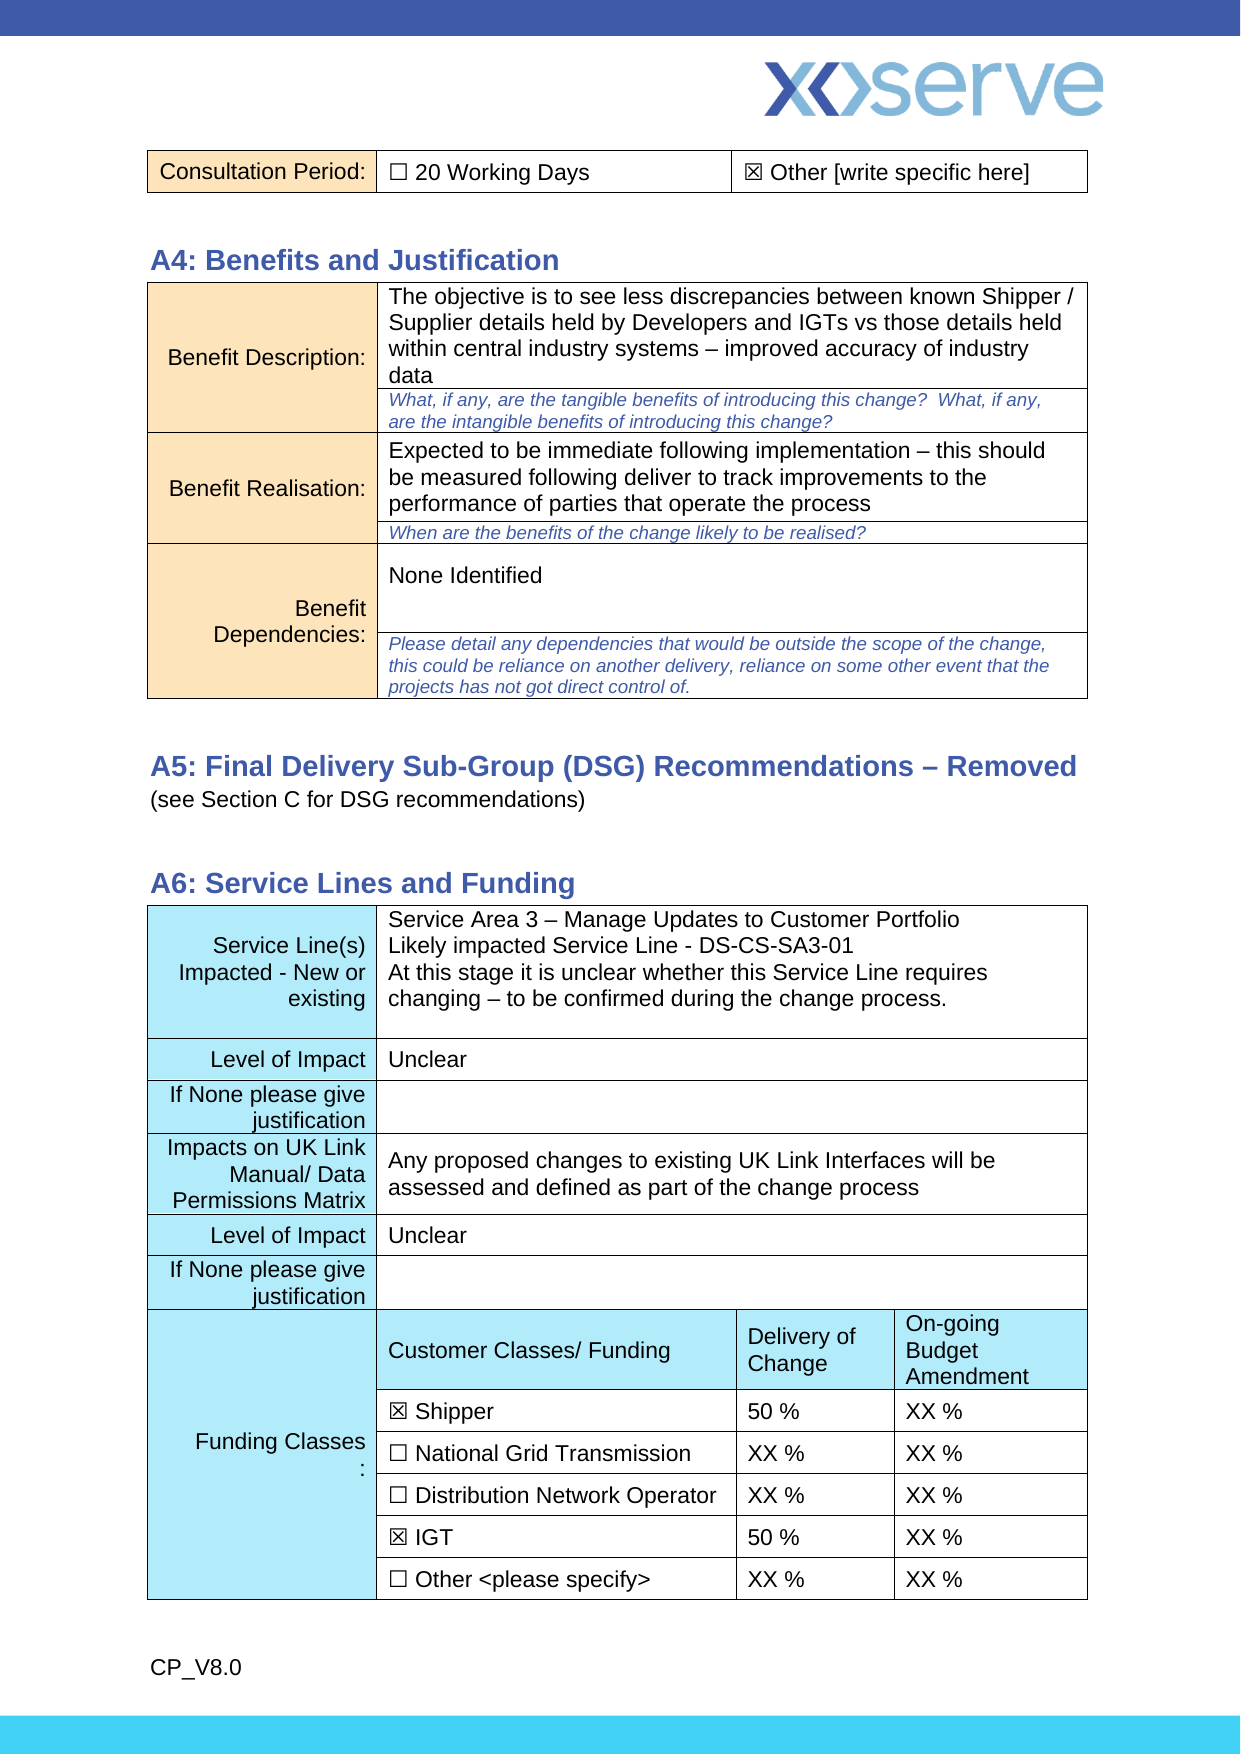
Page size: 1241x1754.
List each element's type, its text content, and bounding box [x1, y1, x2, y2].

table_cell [148, 151, 376, 192]
table_cell Customer Classes/ Funding [377, 1310, 736, 1389]
table_cell Any proposed changes to existing UK Link Interfaces will be assessed and defined as part of the change process [377, 1134, 1087, 1213]
table_cell Shipper [377, 1390, 736, 1431]
table_cell Other <please specify> [377, 1558, 736, 1599]
table_cell Benefit Dependencies: [148, 544, 377, 698]
table_cell XX % [737, 1474, 894, 1515]
table_cell Impacts on UK Link Manual/ Data Permissions Matrix [148, 1134, 376, 1213]
table_cell XX % [895, 1474, 1087, 1515]
table_cell Delivery of Change [737, 1310, 894, 1389]
table_cell IGT [377, 1516, 736, 1557]
table_cell 50 % [737, 1516, 894, 1557]
table_cell XX % [895, 1390, 1087, 1431]
table_cell On-going Budget Amendment [895, 1310, 1087, 1389]
subtitle A4: Benefits and Justification [150, 243, 1090, 277]
table_header Benefit Description: [148, 283, 377, 432]
table_header Service Area 3 – Manage Updates to Customer Portfolio Likely impacted Service Line - DS-CS-SA3-01 At this stage it is unclear whether this Service Line requires changing – to be confirmed during the change process. [377, 906, 1087, 1038]
table_cell XX % [895, 1558, 1087, 1599]
picture [764, 62, 1104, 116]
table_cell When are the benefits of the change likely to be realised? [378, 522, 1087, 543]
table_header The objective is to see less discrepancies between known Shipper / Supplier details held by Developers and IGTs vs those details held within central industry systems – improved accuracy of industry data [378, 283, 1087, 388]
table_cell Please detail any dependencies that would be outside the scope of the change, this could be reliance on another delivery, reliance on some other event that the projects has not got direct control of. [378, 633, 1087, 698]
table_cell If None please give justification [148, 1081, 376, 1133]
table_header Service Line(s) Impacted - New or existing [148, 906, 376, 1038]
table_cell None Identified [378, 544, 1087, 632]
table_cell Level of Impact [148, 1039, 376, 1079]
table_cell Unclear [377, 1039, 1087, 1079]
table_cell Funding Classes : [148, 1310, 376, 1599]
table_cell Unclear [377, 1215, 1087, 1255]
table_cell Other [write specific here] [732, 151, 1087, 192]
table_cell Distribution Network Operator [377, 1474, 736, 1515]
table_cell If None please give justification [148, 1256, 376, 1309]
table_cell 50 % [737, 1390, 894, 1431]
table_cell XX % [737, 1558, 894, 1599]
table_cell XX % [737, 1432, 894, 1473]
table_cell 20 Working Days [377, 151, 731, 192]
table_cell Expected to be immediate following implementation – this should be measured following deliver to track improvements to the performance of parties that operate the process [378, 433, 1087, 521]
table_cell What, if any, are the tangible benefits of introducing this change? What, if any, are the intangible benefits of introducing this change? [378, 389, 1087, 432]
table_cell National Grid Transmission [377, 1432, 736, 1473]
table_cell XX % [895, 1516, 1087, 1557]
table_cell [377, 1081, 1087, 1133]
subtitle A5: Final Delivery Sub-Group (DSG) Recommendations – Removed (see Section C for DSG recommendations) [150, 749, 1090, 812]
table_cell [377, 1256, 1087, 1309]
subtitle A6: Service Lines and Funding [150, 866, 1090, 900]
table_cell Benefit Realisation: [148, 433, 377, 543]
table_cell XX % [895, 1432, 1087, 1473]
table_cell Level of Impact [148, 1215, 376, 1255]
